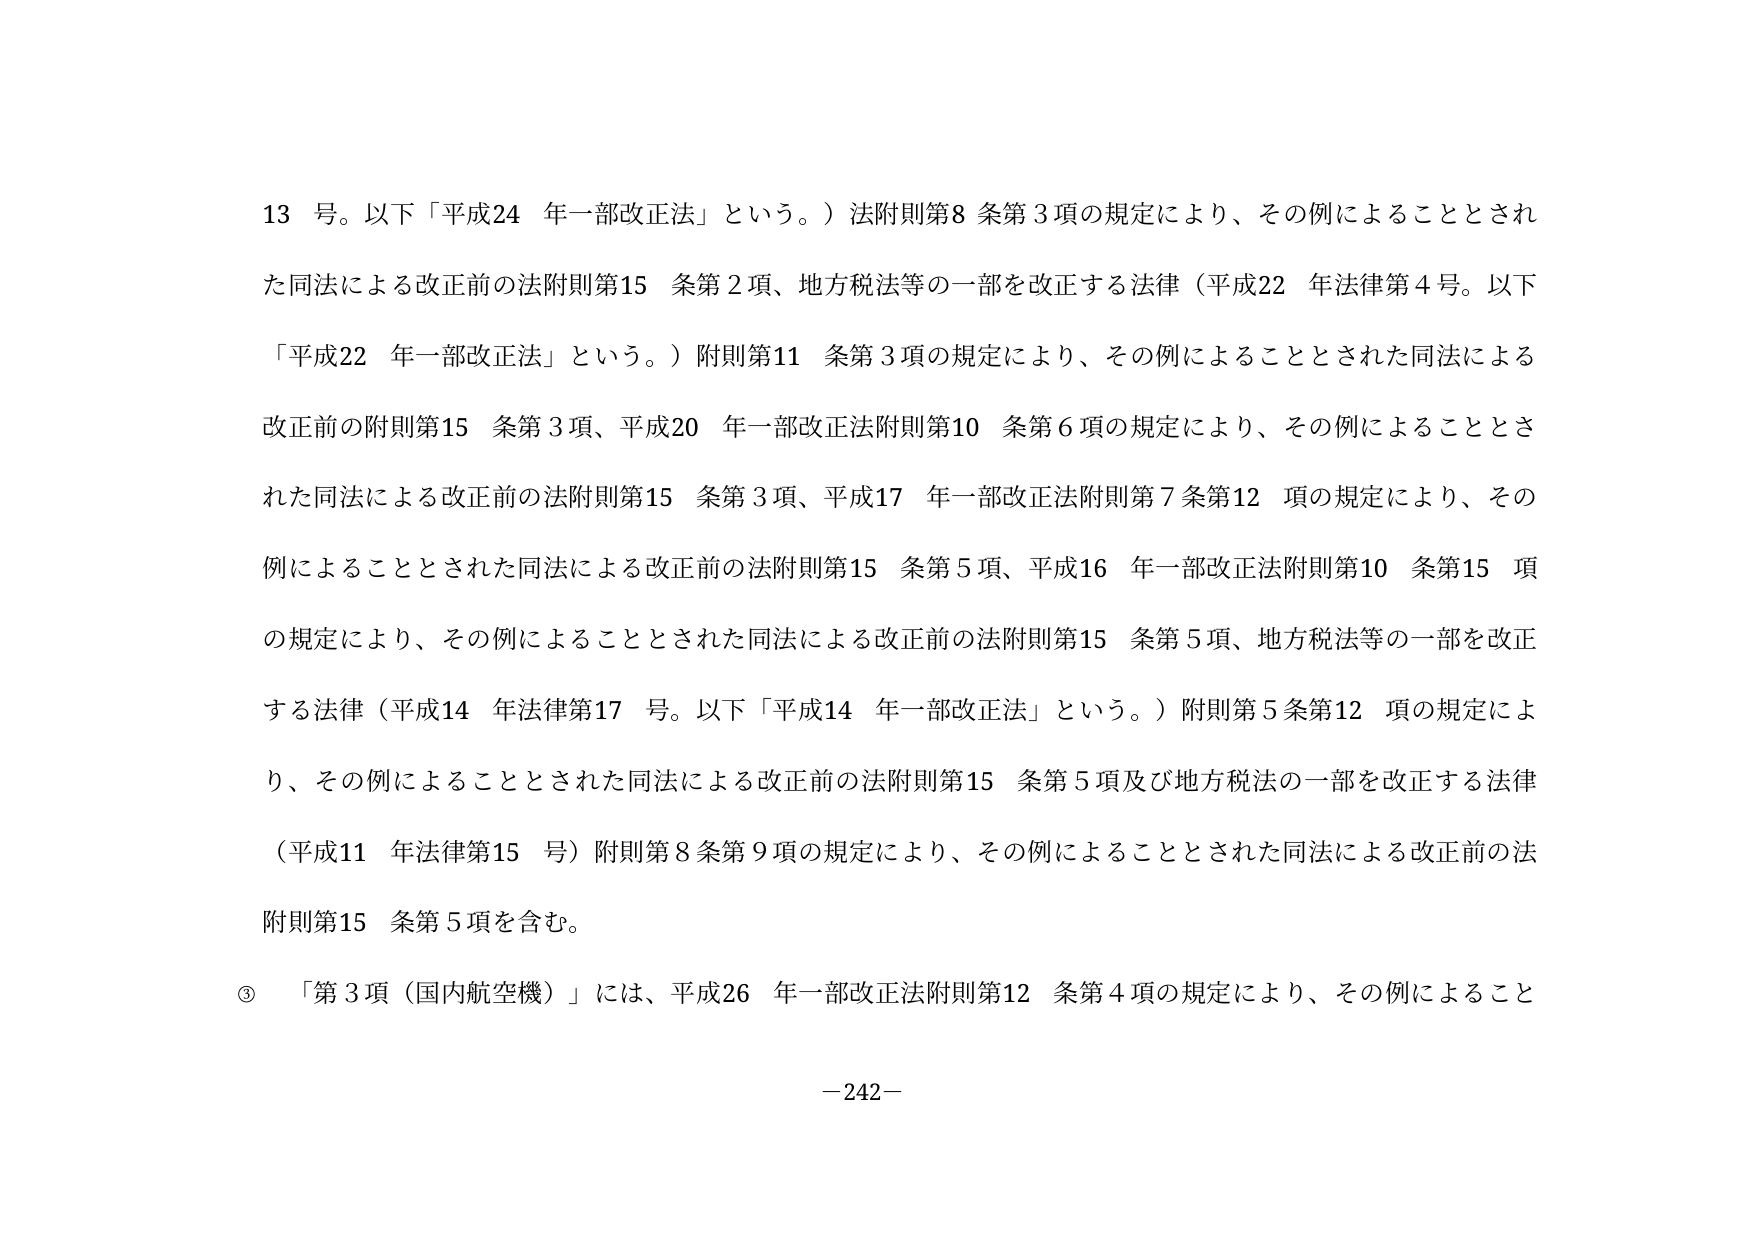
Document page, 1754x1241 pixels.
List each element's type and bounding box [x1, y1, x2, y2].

text [231, 177, 1538, 957]
text [231, 957, 1538, 1027]
